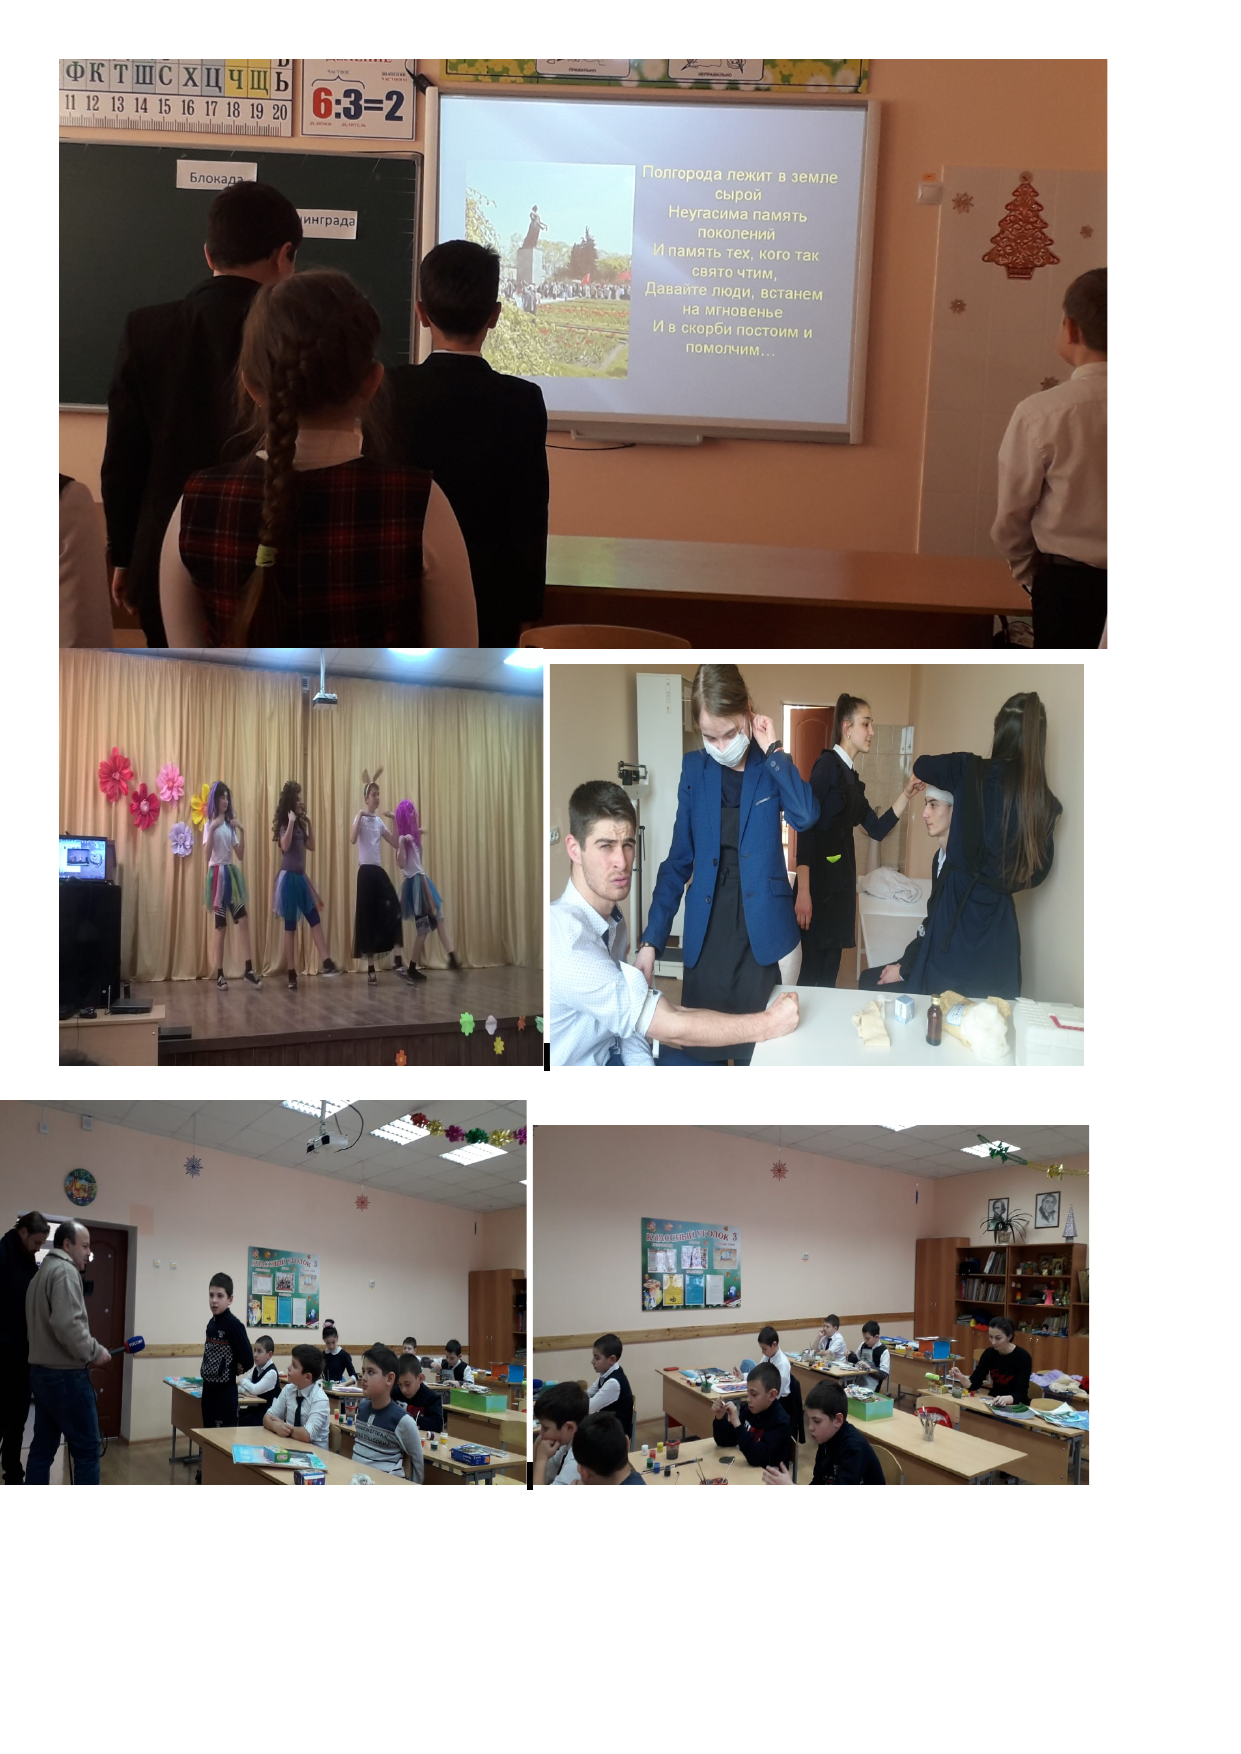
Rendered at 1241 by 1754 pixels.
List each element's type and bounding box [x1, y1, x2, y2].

picture [59, 59, 1108, 1066]
picture [532, 1125, 1090, 1485]
picture [0, 1100, 527, 1485]
picture [549, 664, 1084, 1066]
